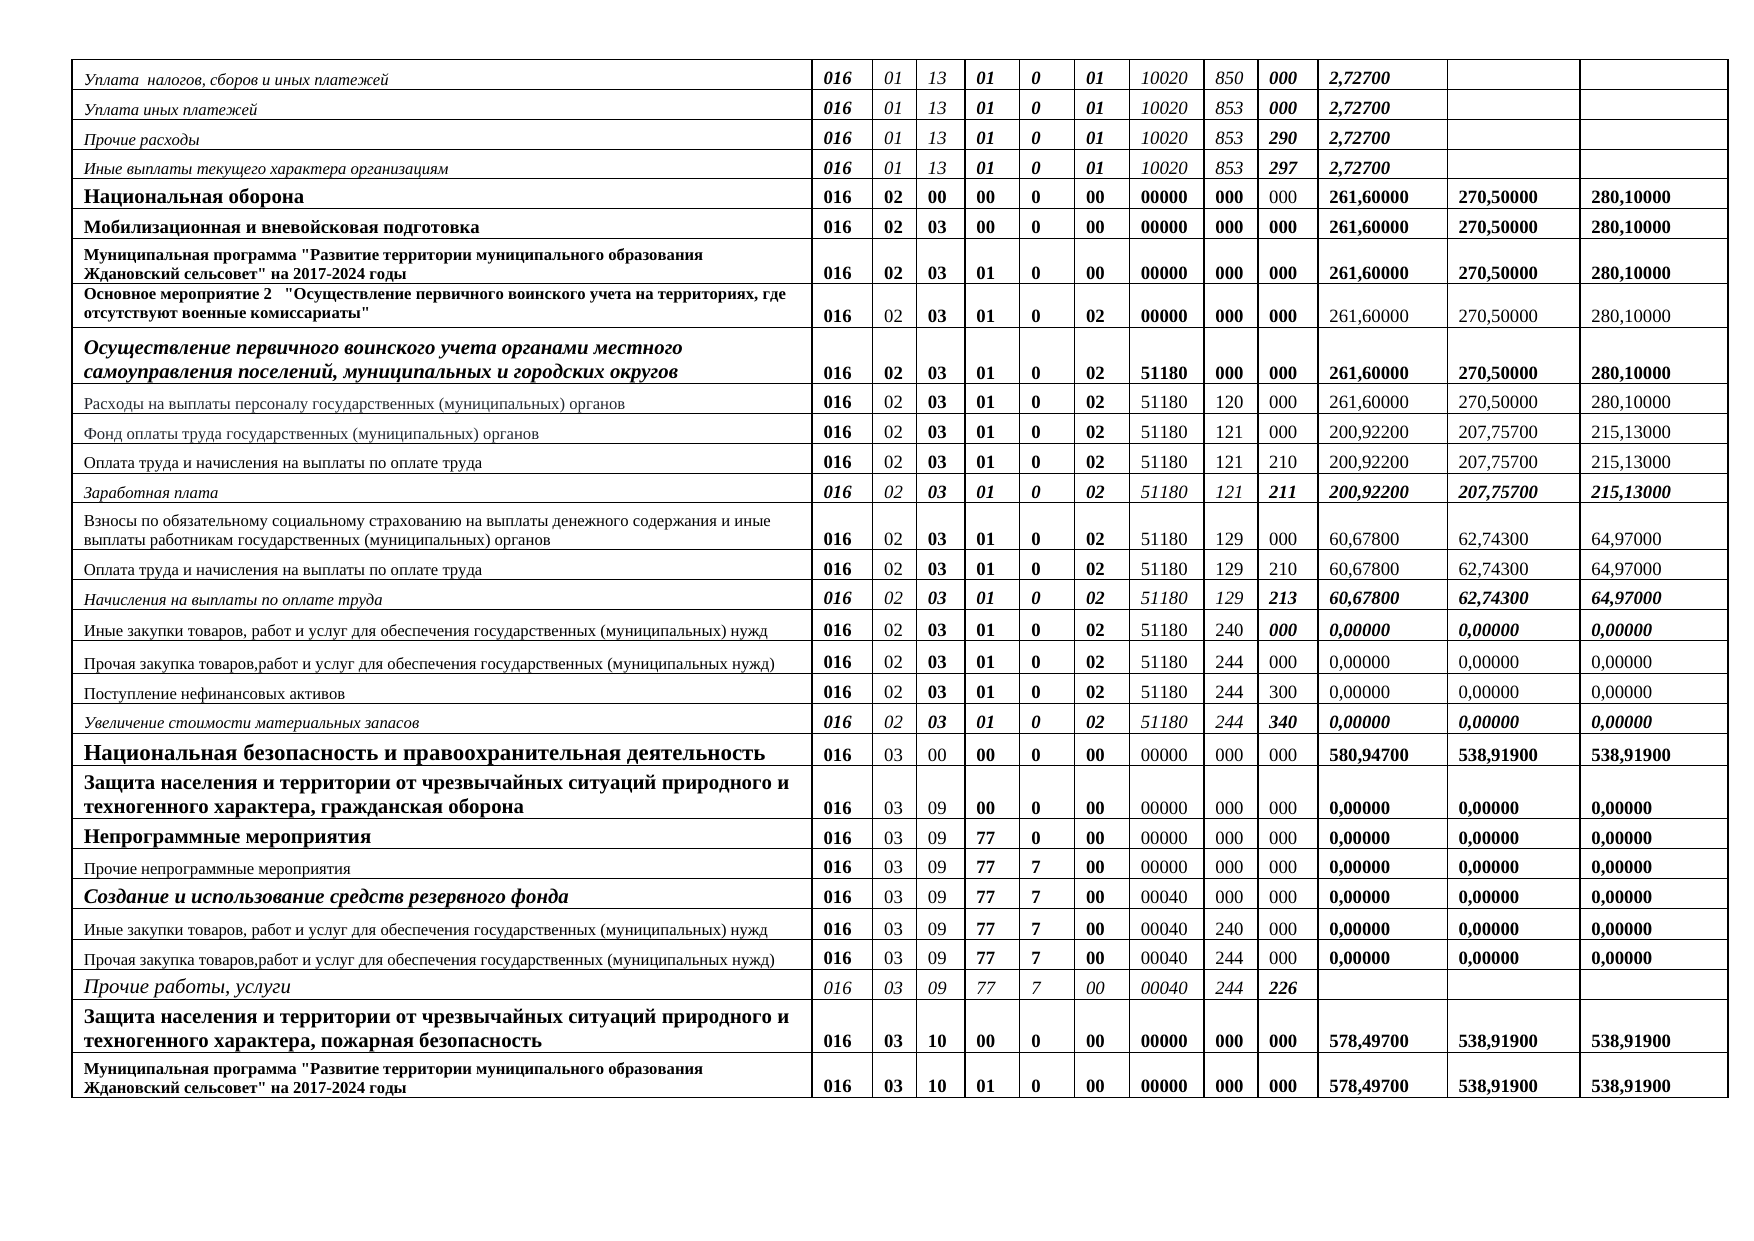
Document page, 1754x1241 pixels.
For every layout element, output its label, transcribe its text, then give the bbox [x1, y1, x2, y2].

table_cell 000 [1205, 879, 1257, 908]
table_cell 77 [966, 849, 1019, 878]
table_cell 121 [1205, 444, 1257, 472]
table_cell 01 [966, 580, 1019, 609]
table_cell 77 [966, 909, 1019, 939]
table_cell 09 [917, 970, 964, 998]
table_cell 0 [1020, 60, 1074, 89]
table_cell 016 [813, 704, 872, 732]
table_cell 2,72700 [1319, 90, 1447, 119]
table_cell 129 [1205, 580, 1257, 609]
table_cell [1581, 60, 1727, 89]
table_cell Осуществление первичного воинского учета органами местного самоуправления поселений, муниципальных и городских округов [73, 328, 811, 383]
table_cell Мобилизационная и вневойсковая подготовка [73, 209, 811, 238]
table_cell 016 [813, 474, 872, 502]
table_cell 207,75700 [1448, 444, 1579, 472]
table_cell 03 [873, 1053, 916, 1097]
table_cell 64,97000 [1581, 580, 1727, 609]
table_cell 300 [1259, 674, 1317, 703]
table_cell 0 [1020, 179, 1074, 208]
table_cell Фонд оплаты труда государственных (муниципальных) органов [73, 414, 811, 443]
table_cell 016 [813, 1000, 872, 1052]
table_cell 121 [1205, 414, 1257, 443]
table_cell 77 [966, 970, 1019, 998]
table_cell 02 [873, 580, 916, 609]
table_cell 02 [873, 474, 916, 502]
table_cell 02 [1075, 674, 1129, 703]
table_cell 000 [1205, 239, 1257, 283]
table_cell 016 [813, 384, 872, 413]
table_cell Оплата труда и начисления на выплаты по оплате труда [73, 444, 811, 472]
table_cell 016 [813, 239, 872, 283]
table_cell Уплата налогов, сборов и иных платежей [73, 60, 811, 89]
table_cell 02 [873, 444, 916, 472]
table_cell 03 [917, 444, 964, 472]
table_cell 016 [813, 503, 872, 549]
table_cell 60,67800 [1319, 580, 1447, 609]
table_cell 000 [1205, 284, 1257, 327]
table_cell 03 [917, 209, 964, 238]
table_cell 03 [917, 674, 964, 703]
table_cell 10020 [1130, 120, 1203, 148]
table_cell 270,50000 [1448, 179, 1579, 208]
table_cell Прочие работы, услуги [73, 970, 811, 998]
table_cell 51180 [1130, 444, 1203, 472]
table_cell 03 [873, 970, 916, 998]
table_cell 00040 [1130, 940, 1203, 969]
table_cell 03 [917, 704, 964, 732]
table_cell 261,60000 [1319, 209, 1447, 238]
table_cell 0 [1020, 580, 1074, 609]
table_cell 0 [1020, 550, 1074, 579]
table_cell 016 [813, 940, 872, 969]
table_cell 0 [1020, 90, 1074, 119]
table_cell 09 [917, 940, 964, 969]
table_cell 01 [873, 60, 916, 89]
table_cell 016 [813, 550, 872, 579]
table_cell [1581, 150, 1727, 178]
table_cell 853 [1205, 90, 1257, 119]
table_cell 000 [1259, 734, 1317, 765]
table_cell 226 [1259, 970, 1317, 998]
table_cell 853 [1205, 120, 1257, 148]
table_cell 00 [1075, 909, 1129, 939]
table_cell 261,60000 [1319, 328, 1447, 383]
table_cell 016 [813, 328, 872, 383]
table_cell 03 [917, 641, 964, 673]
table_cell 01 [966, 239, 1019, 283]
table_cell Иные закупки товаров, работ и услуг для обеспечения государственных (муниципальных) нужд [73, 610, 811, 640]
table_cell 016 [813, 580, 872, 609]
table_cell 016 [813, 734, 872, 765]
table_cell 51180 [1130, 328, 1203, 383]
table_cell Защита населения и территории от чрезвычайных ситуаций природного и техногенного характера, гражданская оборона [73, 766, 811, 818]
table_cell 0,00000 [1448, 909, 1579, 939]
table_cell 01 [966, 150, 1019, 178]
table_cell Непрограммные мероприятия [73, 819, 811, 848]
table_cell 01 [873, 150, 916, 178]
table_cell 01 [966, 444, 1019, 472]
table_cell 016 [813, 849, 872, 878]
table_cell Муниципальная программа "Развитие территории муниципального образования Ждановский сельсовет" на 2017-2024 годы [73, 239, 811, 283]
table_cell 000 [1259, 239, 1317, 283]
table_cell 02 [1075, 704, 1129, 732]
table_cell 016 [813, 674, 872, 703]
table_cell 120 [1205, 384, 1257, 413]
table_cell 7 [1020, 909, 1074, 939]
table_cell 02 [873, 704, 916, 732]
table_cell 0 [1020, 284, 1074, 327]
table_cell Иные выплаты текущего характера организациям [73, 150, 811, 178]
table_cell 00 [966, 1000, 1019, 1052]
table_cell 51180 [1130, 474, 1203, 502]
table_cell 00 [1075, 879, 1129, 908]
table_cell 000 [1259, 879, 1317, 908]
table_cell 0,00000 [1581, 849, 1727, 878]
table_cell 340 [1259, 704, 1317, 732]
table_cell 0,00000 [1448, 674, 1579, 703]
table_cell 00 [1075, 239, 1129, 283]
table_cell 03 [917, 610, 964, 640]
table_cell 261,60000 [1319, 179, 1447, 208]
table_cell 09 [917, 909, 964, 939]
table_cell 016 [813, 90, 872, 119]
table_cell 0 [1020, 1053, 1074, 1097]
table_cell 0 [1020, 444, 1074, 472]
table_cell 270,50000 [1448, 239, 1579, 283]
table_cell 01 [966, 414, 1019, 443]
table_cell 02 [873, 641, 916, 673]
table_cell 000 [1259, 284, 1317, 327]
table_cell 0 [1020, 819, 1074, 848]
table_cell 00000 [1130, 1000, 1203, 1052]
table_cell 7 [1020, 940, 1074, 969]
table_cell 0,00000 [1319, 766, 1447, 818]
table_cell 02 [873, 179, 916, 208]
table_cell 60,67800 [1319, 503, 1447, 549]
table_cell 01 [966, 503, 1019, 549]
table_cell 01 [966, 704, 1019, 732]
table_cell 03 [917, 474, 964, 502]
table_cell Уплата иных платежей [73, 90, 811, 119]
table_cell 01 [873, 120, 916, 148]
table_cell 01 [966, 90, 1019, 119]
table_cell 00 [1075, 766, 1129, 818]
table_cell 000 [1259, 909, 1317, 939]
table_cell 200,92200 [1319, 474, 1447, 502]
table_cell 000 [1259, 1000, 1317, 1052]
table_cell 000 [1259, 384, 1317, 413]
table_cell 261,60000 [1319, 384, 1447, 413]
table_cell 01 [966, 1053, 1019, 1097]
table_cell 0,00000 [1319, 610, 1447, 640]
table_cell [1581, 90, 1727, 119]
table_cell 0,00000 [1581, 879, 1727, 908]
table_cell [1581, 970, 1727, 998]
table_cell 02 [873, 503, 916, 549]
table_cell 01 [966, 474, 1019, 502]
table_cell 01 [966, 384, 1019, 413]
table_cell 01 [1075, 150, 1129, 178]
table_cell 00 [1075, 209, 1129, 238]
table_cell 02 [873, 328, 916, 383]
table_cell 280,10000 [1581, 209, 1727, 238]
table_cell 016 [813, 879, 872, 908]
table_cell 01 [966, 120, 1019, 148]
table_cell 7 [1020, 879, 1074, 908]
table_cell 244 [1205, 970, 1257, 998]
table_cell 00 [966, 766, 1019, 818]
table_cell 215,13000 [1581, 444, 1727, 472]
table_cell 00000 [1130, 179, 1203, 208]
table_cell 211 [1259, 474, 1317, 502]
table_cell 0 [1020, 610, 1074, 640]
table_cell 10 [917, 1000, 964, 1052]
table_cell 0,00000 [1448, 610, 1579, 640]
table_cell 51180 [1130, 610, 1203, 640]
table_cell 000 [1259, 940, 1317, 969]
table_cell 01 [966, 328, 1019, 383]
table_cell 13 [917, 60, 964, 89]
table_cell 13 [917, 120, 964, 148]
table_cell 016 [813, 284, 872, 327]
table_cell 0,00000 [1319, 641, 1447, 673]
table_cell Национальная безопасность и правоохранительная деятельность [73, 734, 811, 765]
table_cell 00 [1075, 734, 1129, 765]
table_cell 0 [1020, 503, 1074, 549]
table_cell 02 [1075, 284, 1129, 327]
table_cell 207,75700 [1448, 474, 1579, 502]
table_cell 0,00000 [1319, 704, 1447, 732]
table_cell 03 [873, 940, 916, 969]
table_cell 01 [966, 550, 1019, 579]
table_cell 02 [873, 610, 916, 640]
table_cell 0,00000 [1319, 819, 1447, 848]
table_cell 00000 [1130, 734, 1203, 765]
table_cell 000 [1205, 1053, 1257, 1097]
table_cell 77 [966, 819, 1019, 848]
table_cell 0 [1020, 766, 1074, 818]
table_cell 270,50000 [1448, 384, 1579, 413]
table_cell Основное мероприятие 2 "Осуществление первичного воинского учета на территориях, где отсутствуют военные комиссариаты" [73, 284, 811, 327]
table_cell 01 [1075, 90, 1129, 119]
table_cell 244 [1205, 641, 1257, 673]
table_cell 2,72700 [1319, 120, 1447, 148]
table_cell 62,74300 [1448, 550, 1579, 579]
table_cell 03 [917, 239, 964, 283]
table_cell 016 [813, 444, 872, 472]
table_cell 000 [1205, 849, 1257, 878]
table_cell 280,10000 [1581, 239, 1727, 283]
table_cell 09 [917, 766, 964, 818]
table_cell 000 [1259, 90, 1317, 119]
table_cell 0 [1020, 239, 1074, 283]
table_cell 0 [1020, 209, 1074, 238]
table_cell 016 [813, 120, 872, 148]
table_cell 240 [1205, 610, 1257, 640]
table_cell 000 [1205, 734, 1257, 765]
table_cell [1581, 120, 1727, 148]
table_cell 00040 [1130, 879, 1203, 908]
table_cell 0,00000 [1581, 909, 1727, 939]
table_cell 00000 [1130, 209, 1203, 238]
table_cell 280,10000 [1581, 179, 1727, 208]
table_cell 00 [1075, 1000, 1129, 1052]
table_cell 00 [966, 179, 1019, 208]
table_cell 01 [966, 674, 1019, 703]
table_cell 51180 [1130, 704, 1203, 732]
table_cell 578,49700 [1319, 1000, 1447, 1052]
table_cell 016 [813, 909, 872, 939]
table_cell 51180 [1130, 641, 1203, 673]
table_cell 0,00000 [1581, 819, 1727, 848]
table_cell 02 [873, 239, 916, 283]
table_cell 0 [1020, 328, 1074, 383]
table_cell 000 [1259, 503, 1317, 549]
table_cell 51180 [1130, 674, 1203, 703]
table_cell 538,91900 [1581, 1053, 1727, 1097]
table_cell 02 [873, 284, 916, 327]
table_cell 00 [966, 209, 1019, 238]
table_cell 00000 [1130, 1053, 1203, 1097]
table_cell 09 [917, 819, 964, 848]
table_cell 01 [1075, 60, 1129, 89]
table_cell 578,49700 [1319, 1053, 1447, 1097]
table_cell 03 [873, 849, 916, 878]
table_cell 00 [1075, 819, 1129, 848]
table_cell 000 [1259, 819, 1317, 848]
table_cell 129 [1205, 550, 1257, 579]
table_cell 00 [917, 734, 964, 765]
table_cell Оплата труда и начисления на выплаты по оплате труда [73, 550, 811, 579]
table_cell Прочая закупка товаров,работ и услуг для обеспечения государственных (муниципальных нужд) [73, 940, 811, 969]
table_cell 0 [1020, 641, 1074, 673]
table_cell 62,74300 [1448, 580, 1579, 609]
table_cell 538,91900 [1581, 1000, 1727, 1052]
table_cell 213 [1259, 580, 1317, 609]
table_cell 03 [873, 819, 916, 848]
table_cell 02 [873, 674, 916, 703]
table_cell Расходы на выплаты персоналу государственных (муниципальных) органов [73, 384, 811, 413]
table_cell Защита населения и территории от чрезвычайных ситуаций природного и техногенного характера, пожарная безопасность [73, 1000, 811, 1052]
table_cell 77 [966, 879, 1019, 908]
table_cell 02 [1075, 328, 1129, 383]
table_cell 64,97000 [1581, 503, 1727, 549]
table_cell 538,91900 [1448, 1000, 1579, 1052]
table_cell 129 [1205, 503, 1257, 549]
table_cell 215,13000 [1581, 474, 1727, 502]
table_cell 0,00000 [1581, 940, 1727, 969]
table_cell 03 [873, 909, 916, 939]
table_cell 10 [917, 1053, 964, 1097]
table_cell 210 [1259, 444, 1317, 472]
table_cell 51180 [1130, 580, 1203, 609]
table_cell 00 [1075, 970, 1129, 998]
table_cell 00040 [1130, 909, 1203, 939]
table_cell 290 [1259, 120, 1317, 148]
table_cell 000 [1259, 179, 1317, 208]
table_cell 60,67800 [1319, 550, 1447, 579]
table_cell 02 [873, 209, 916, 238]
table_cell 00000 [1130, 849, 1203, 878]
table_cell 121 [1205, 474, 1257, 502]
table_cell [1448, 60, 1579, 89]
table_cell 850 [1205, 60, 1257, 89]
table_cell 0,00000 [1319, 849, 1447, 878]
table_cell 03 [873, 1000, 916, 1052]
table_cell 0,00000 [1319, 940, 1447, 969]
table_cell 0,00000 [1581, 766, 1727, 818]
table_cell 000 [1259, 1053, 1317, 1097]
table_cell 0 [1020, 734, 1074, 765]
table_cell 0 [1020, 414, 1074, 443]
table_cell 02 [1075, 641, 1129, 673]
table_cell 000 [1259, 414, 1317, 443]
table_cell 03 [917, 503, 964, 549]
table_cell 00000 [1130, 819, 1203, 848]
table_cell 538,91900 [1581, 734, 1727, 765]
table_cell 580,94700 [1319, 734, 1447, 765]
table_cell 02 [873, 384, 916, 413]
table_cell 0,00000 [1448, 766, 1579, 818]
table_cell 03 [873, 734, 916, 765]
table_cell 016 [813, 150, 872, 178]
table_cell 00 [1075, 179, 1129, 208]
table_cell 0,00000 [1319, 879, 1447, 908]
table_cell 00040 [1130, 970, 1203, 998]
table_cell 0,00000 [1448, 641, 1579, 673]
table_cell 00000 [1130, 766, 1203, 818]
table_cell 270,50000 [1448, 209, 1579, 238]
table_cell 0,00000 [1448, 940, 1579, 969]
table_cell 280,10000 [1581, 384, 1727, 413]
table_cell 77 [966, 940, 1019, 969]
table_cell 2,72700 [1319, 60, 1447, 89]
table_cell 7 [1020, 849, 1074, 878]
table_cell 0,00000 [1319, 909, 1447, 939]
table_cell 0 [1020, 120, 1074, 148]
table_cell Заработная плата [73, 474, 811, 502]
table_cell 0,00000 [1581, 641, 1727, 673]
table_cell [1448, 150, 1579, 178]
table_cell 000 [1205, 766, 1257, 818]
table_cell 244 [1205, 704, 1257, 732]
table_cell 000 [1205, 328, 1257, 383]
table_cell 0,00000 [1581, 610, 1727, 640]
table_cell 270,50000 [1448, 284, 1579, 327]
table_cell 016 [813, 1053, 872, 1097]
table_cell 02 [873, 550, 916, 579]
table_cell 0,00000 [1448, 879, 1579, 908]
table_cell 10020 [1130, 60, 1203, 89]
table_cell 244 [1205, 674, 1257, 703]
table_cell 016 [813, 766, 872, 818]
table_cell 0,00000 [1581, 704, 1727, 732]
table_cell 0,00000 [1448, 819, 1579, 848]
table_cell 7 [1020, 970, 1074, 998]
table_cell 00 [1075, 1053, 1129, 1097]
table_cell 00 [917, 179, 964, 208]
table_cell 240 [1205, 909, 1257, 939]
table_cell [1448, 90, 1579, 119]
table_cell 261,60000 [1319, 284, 1447, 327]
table_cell Национальная оборона [73, 179, 811, 208]
table_cell 280,10000 [1581, 328, 1727, 383]
table_cell 02 [1075, 474, 1129, 502]
table_cell 207,75700 [1448, 414, 1579, 443]
table_cell 016 [813, 641, 872, 673]
table_cell 03 [917, 284, 964, 327]
table_cell 000 [1259, 209, 1317, 238]
table_cell 0,00000 [1448, 849, 1579, 878]
table_cell 01 [873, 90, 916, 119]
table_cell 01 [1075, 120, 1129, 148]
table_cell 016 [813, 179, 872, 208]
table_cell 01 [966, 641, 1019, 673]
table_cell 00000 [1130, 239, 1203, 283]
table_cell 200,92200 [1319, 444, 1447, 472]
table_cell 13 [917, 150, 964, 178]
table_cell 10020 [1130, 90, 1203, 119]
table_cell 297 [1259, 150, 1317, 178]
table_cell 0 [1020, 674, 1074, 703]
table_cell 03 [917, 384, 964, 413]
table_cell 016 [813, 610, 872, 640]
table_cell 00000 [1130, 284, 1203, 327]
table_cell 2,72700 [1319, 150, 1447, 178]
table_cell Начисления на выплаты по оплате труда [73, 580, 811, 609]
table_cell 000 [1259, 641, 1317, 673]
table_cell 000 [1259, 766, 1317, 818]
table_cell 261,60000 [1319, 239, 1447, 283]
table_cell 000 [1259, 610, 1317, 640]
table_cell 03 [917, 328, 964, 383]
table_cell 01 [966, 284, 1019, 327]
table_cell Прочие непрограммные мероприятия [73, 849, 811, 878]
table_cell 03 [873, 879, 916, 908]
table_cell 280,10000 [1581, 284, 1727, 327]
table_cell 016 [813, 819, 872, 848]
table_cell 016 [813, 209, 872, 238]
table_cell 215,13000 [1581, 414, 1727, 443]
table_cell 200,92200 [1319, 414, 1447, 443]
table_cell 03 [917, 550, 964, 579]
table_cell 016 [813, 60, 872, 89]
table_cell 000 [1259, 849, 1317, 878]
table_cell 02 [873, 414, 916, 443]
table_cell 02 [1075, 580, 1129, 609]
table_cell Создание и использование средств резервного фонда [73, 879, 811, 908]
table_cell 03 [917, 580, 964, 609]
table_cell 000 [1259, 60, 1317, 89]
table_cell 02 [1075, 550, 1129, 579]
table_cell 538,91900 [1448, 1053, 1579, 1097]
table_cell 10020 [1130, 150, 1203, 178]
table_cell 51180 [1130, 503, 1203, 549]
table_cell Увеличение стоимости материальных запасов [73, 704, 811, 732]
table_cell 0 [1020, 704, 1074, 732]
table_cell 02 [1075, 444, 1129, 472]
table_cell Прочие расходы [73, 120, 811, 148]
table_cell 51180 [1130, 550, 1203, 579]
table_cell 01 [966, 610, 1019, 640]
table_cell Взносы по обязательному социальному страхованию на выплаты денежного содержания и иные выплаты работникам государственных (муниципальных) органов [73, 503, 811, 549]
table_cell 03 [917, 414, 964, 443]
table_cell 03 [873, 766, 916, 818]
table_cell 016 [813, 970, 872, 998]
table_cell 000 [1205, 209, 1257, 238]
table_cell [1448, 120, 1579, 148]
table_cell 0 [1020, 384, 1074, 413]
table_cell 09 [917, 849, 964, 878]
table_cell 51180 [1130, 414, 1203, 443]
table_cell 00 [966, 734, 1019, 765]
table_cell Муниципальная программа "Развитие территории муниципального образования Ждановский сельсовет" на 2017-2024 годы [73, 1053, 811, 1097]
table_cell 000 [1205, 179, 1257, 208]
table_cell 0 [1020, 1000, 1074, 1052]
table_cell 01 [966, 60, 1019, 89]
table_cell 51180 [1130, 384, 1203, 413]
table_cell 0,00000 [1581, 674, 1727, 703]
table_cell 02 [1075, 414, 1129, 443]
table_cell 0,00000 [1319, 674, 1447, 703]
table_cell [1319, 970, 1447, 998]
table_cell 538,91900 [1448, 734, 1579, 765]
table_cell Поступление нефинансовых активов [73, 674, 811, 703]
table_cell 000 [1259, 328, 1317, 383]
table_cell Иные закупки товаров, работ и услуг для обеспечения государственных (муниципальных) нужд [73, 909, 811, 939]
table_cell 02 [1075, 384, 1129, 413]
table_cell 853 [1205, 150, 1257, 178]
table_cell 62,74300 [1448, 503, 1579, 549]
table_cell 02 [1075, 610, 1129, 640]
table_cell 00 [1075, 940, 1129, 969]
table_cell 244 [1205, 940, 1257, 969]
table_cell 13 [917, 90, 964, 119]
table_cell 210 [1259, 550, 1317, 579]
table_cell [1448, 970, 1579, 998]
table_cell Прочая закупка товаров,работ и услуг для обеспечения государственных (муниципальных нужд) [73, 641, 811, 673]
table_cell 0 [1020, 150, 1074, 178]
table_cell 0 [1020, 474, 1074, 502]
table_cell 02 [1075, 503, 1129, 549]
table_cell 016 [813, 414, 872, 443]
table_cell 000 [1205, 819, 1257, 848]
table_cell 00 [1075, 849, 1129, 878]
table_cell 270,50000 [1448, 328, 1579, 383]
table_cell 000 [1205, 1000, 1257, 1052]
table_cell 0,00000 [1448, 704, 1579, 732]
table_cell 64,97000 [1581, 550, 1727, 579]
table_cell 09 [917, 879, 964, 908]
